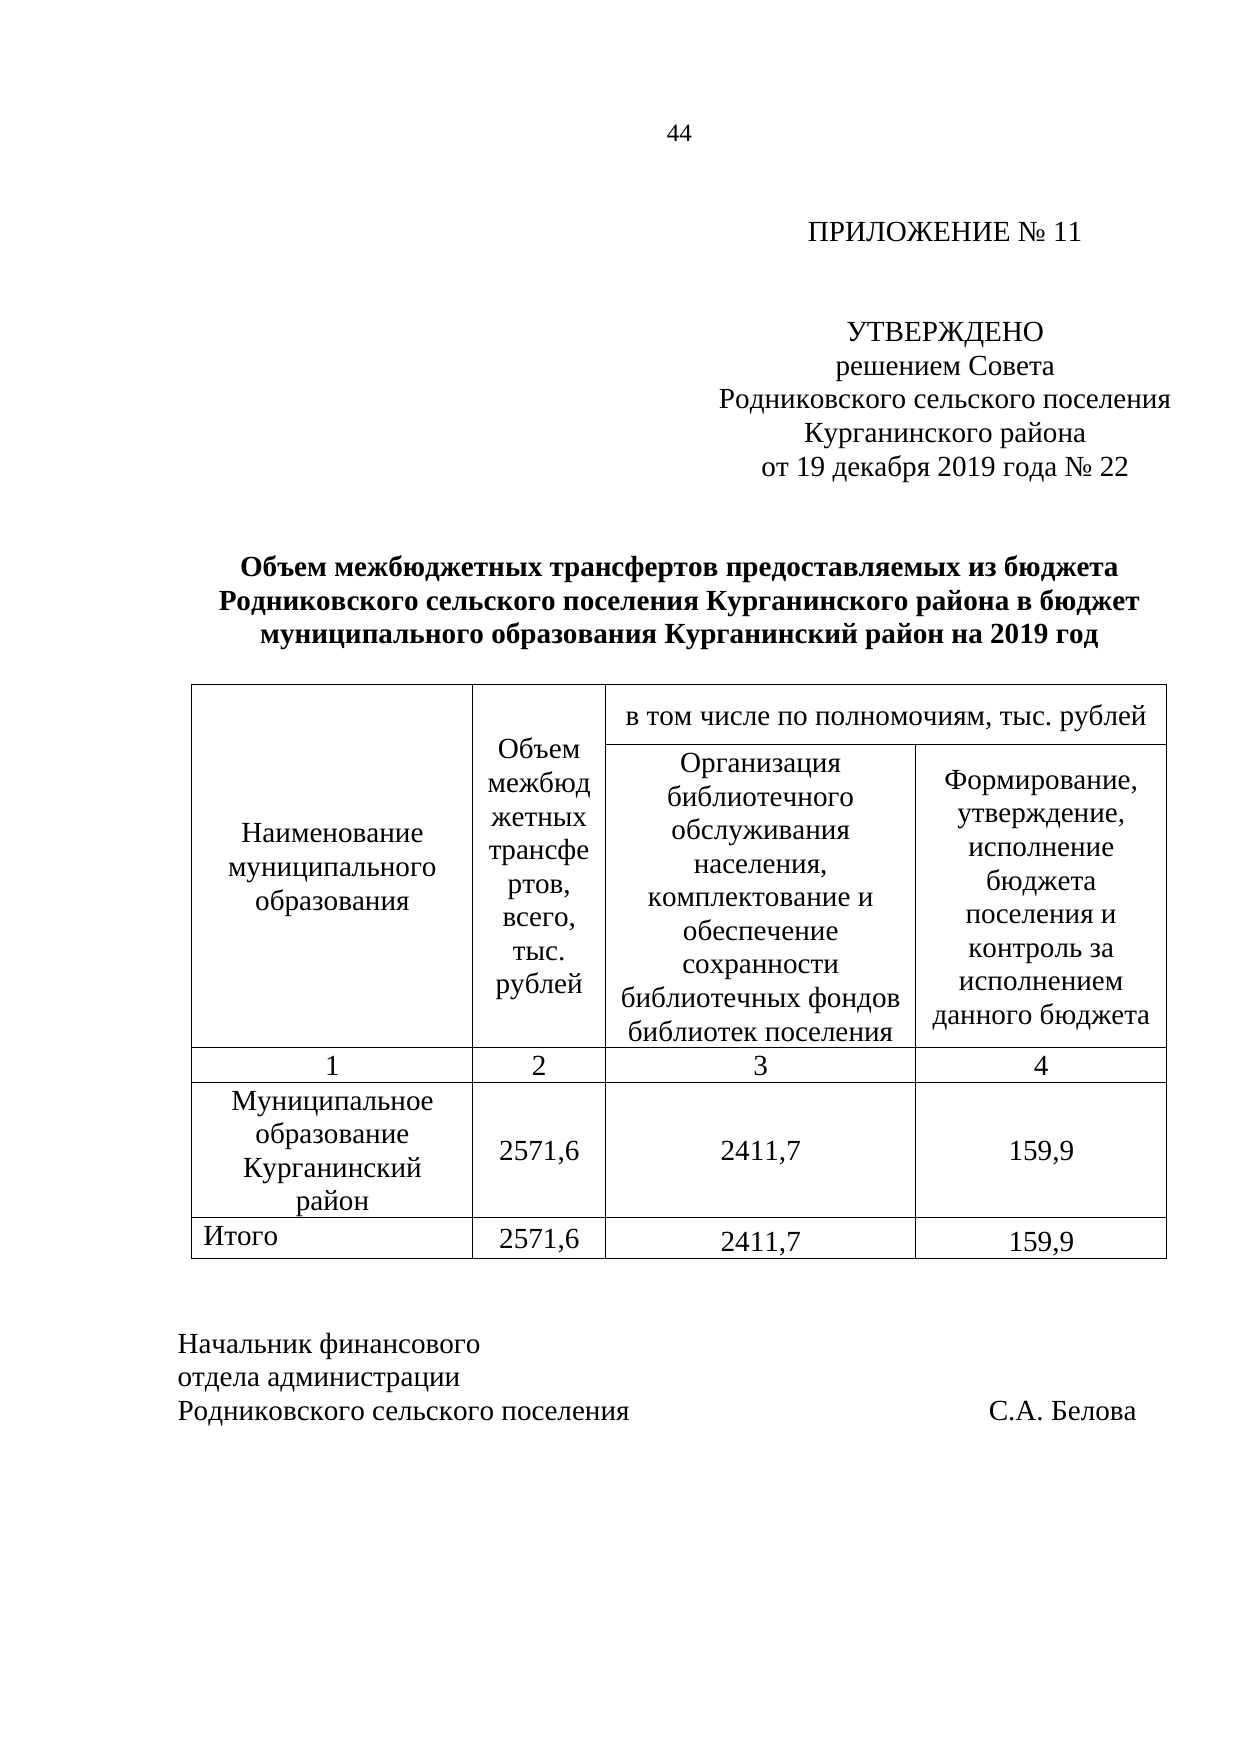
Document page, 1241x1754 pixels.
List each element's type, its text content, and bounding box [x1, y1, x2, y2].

text ПРИЛОЖЕНИЕ № 11 [709, 214, 1181, 247]
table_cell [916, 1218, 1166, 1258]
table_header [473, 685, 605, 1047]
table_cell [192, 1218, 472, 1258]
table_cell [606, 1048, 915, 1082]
text Родниковского сельского поселения [709, 382, 1181, 415]
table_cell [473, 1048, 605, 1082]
text УТВЕРЖДЕНО [709, 314, 1181, 348]
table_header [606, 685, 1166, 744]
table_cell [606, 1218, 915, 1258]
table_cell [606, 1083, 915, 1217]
text Родниковского сельского поселения С.А. Белова [177, 1393, 1181, 1426]
text Родниковского сельского поселения Курганинского района в бюджет [177, 583, 1181, 616]
text решением Совета [709, 348, 1181, 382]
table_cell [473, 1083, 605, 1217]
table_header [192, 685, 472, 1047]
text отдела администрации [177, 1359, 1181, 1393]
text муниципального образования Курганинский район на 2019 год [177, 616, 1181, 650]
text от 19 декабря 2019 года № 22 [709, 449, 1181, 482]
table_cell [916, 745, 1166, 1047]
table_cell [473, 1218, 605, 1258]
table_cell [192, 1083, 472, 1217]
text Начальник финансового [177, 1326, 1181, 1359]
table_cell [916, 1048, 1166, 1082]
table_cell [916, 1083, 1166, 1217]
text Объем межбюджетных трансфертов предоставляемых из бюджета [177, 549, 1181, 583]
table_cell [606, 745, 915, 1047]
text Курганинского района [709, 415, 1181, 449]
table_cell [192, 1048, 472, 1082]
